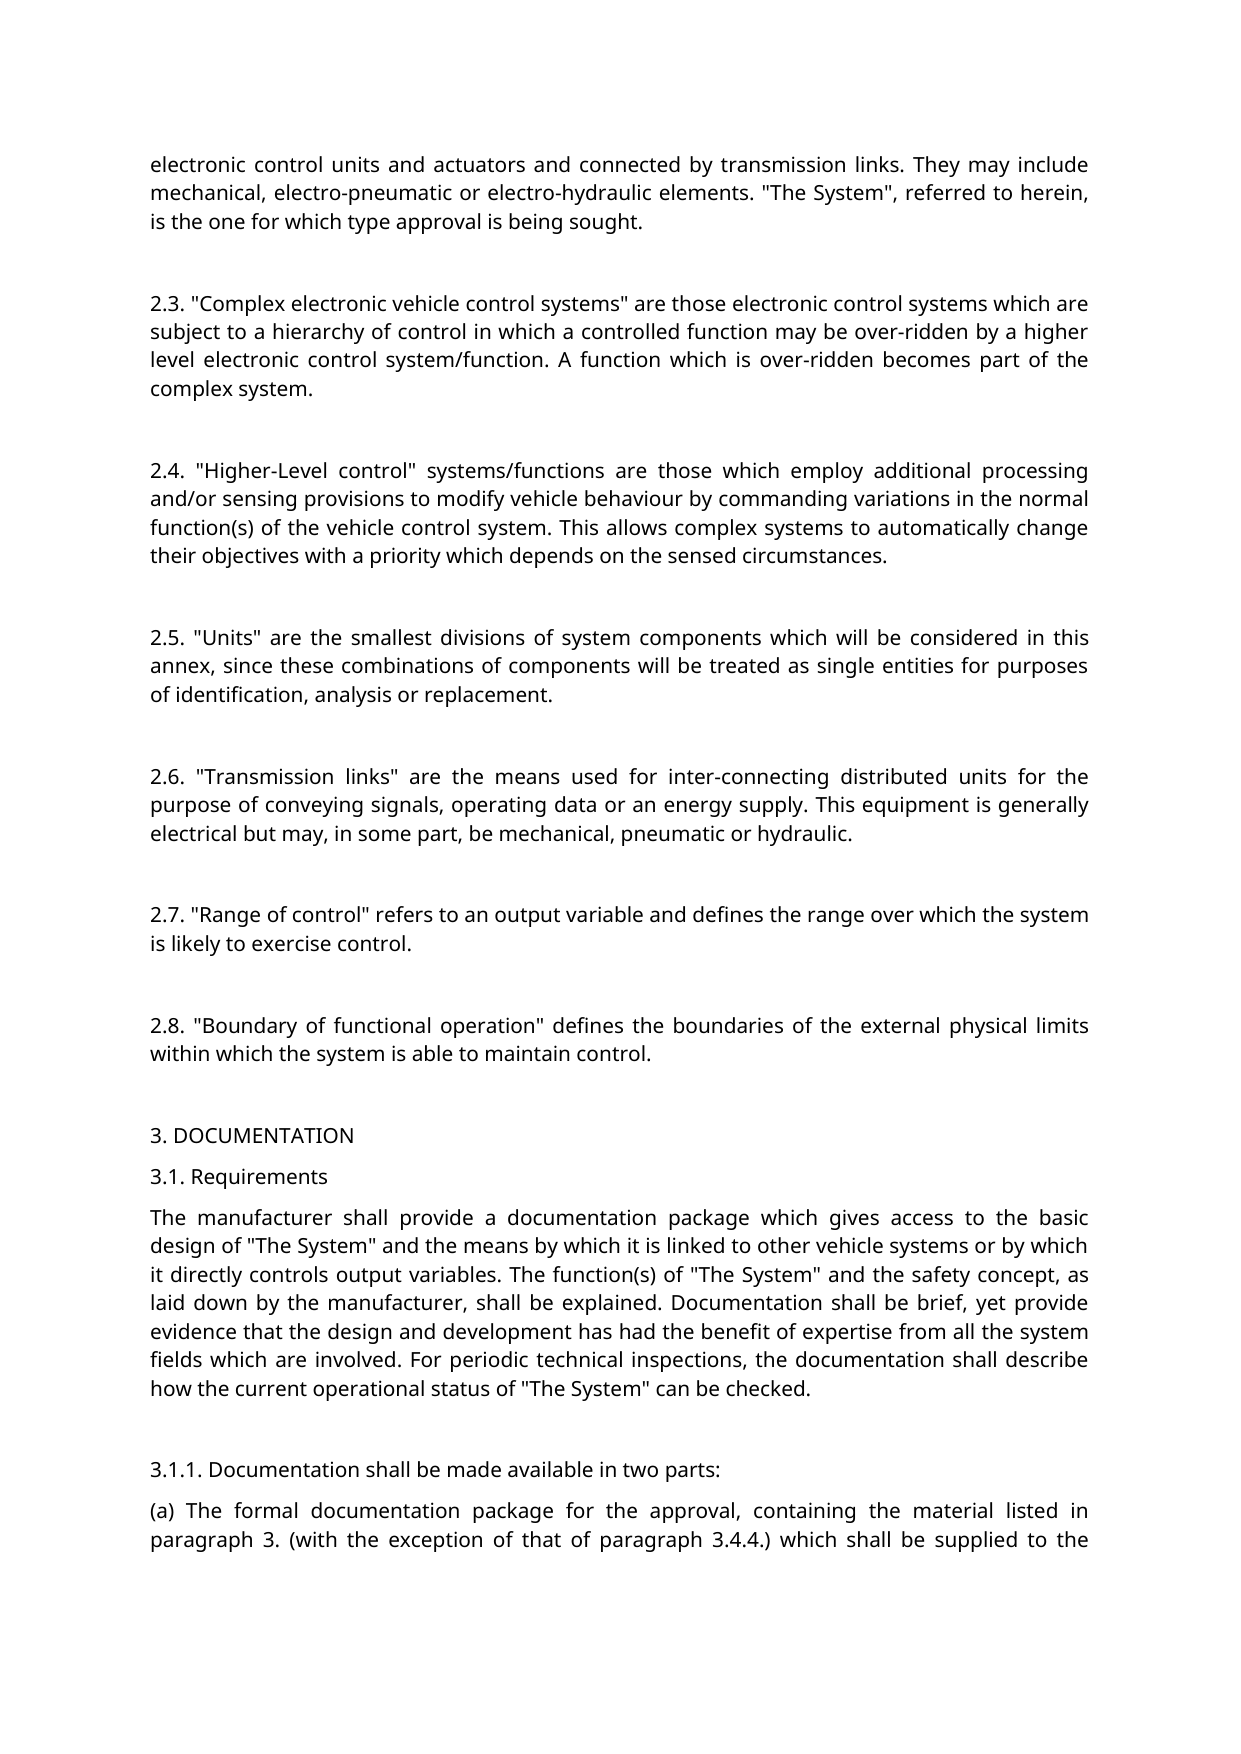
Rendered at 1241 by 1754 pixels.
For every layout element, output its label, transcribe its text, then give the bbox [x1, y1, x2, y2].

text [150, 150, 1090, 235]
text 3.1.1. Documentation shall be made available in two parts: [150, 1456, 1090, 1484]
text The manufacturer shall provide a documentation package which gives access to the basic design of "The System" and the means by which it is linked to other vehicle systems or by which it directly controls output variables. The function(s) of "The System" and the safety concept, as laid down by the manufacturer, shall be explained. Documentation shall be brief, yet provide evidence that the design and development has had the benefit of expertise from all the system fields which are involved. For periodic technical inspections, the documentation shall describe how the current operational status of "The System" can be checked. [150, 1203, 1090, 1402]
text 2.4. "Higher-Level control" systems/functions are those which employ additional processing and/or sensing provisions to modify vehicle behaviour by commanding variations in the normal function(s) of the vehicle control system. This allows complex systems to automatically change their objectives with a priority which depends on the sensed circumstances. [150, 456, 1090, 570]
text 3.1. Requirements [150, 1162, 1090, 1191]
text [150, 1497, 1090, 1553]
text 3. DOCUMENTATION [150, 1121, 1090, 1150]
text 2.7. "Range of control" refers to an output variable and defines the range over which the system is likely to exercise control. [150, 901, 1090, 957]
text 2.3. "Complex electronic vehicle control systems" are those electronic control systems which are subject to a hierarchy of control in which a controlled function may be over-ridden by a higher level electronic control system/function. A function which is over-ridden becomes part of the complex system. [150, 289, 1090, 402]
text 2.6. "Transmission links" are the means used for inter-connecting distributed units for the purpose of conveying signals, operating data or an energy supply. This equipment is generally electrical but may, in some part, be mechanical, pneumatic or hydraulic. [150, 762, 1090, 847]
text 2.8. "Boundary of functional operation" defines the boundaries of the external physical limits within which the system is able to maintain control. [150, 1011, 1090, 1068]
text 2.5. "Units" are the smallest divisions of system components which will be considered in this annex, since these combinations of components will be treated as single entities for purposes of identification, analysis or replacement. [150, 623, 1090, 708]
